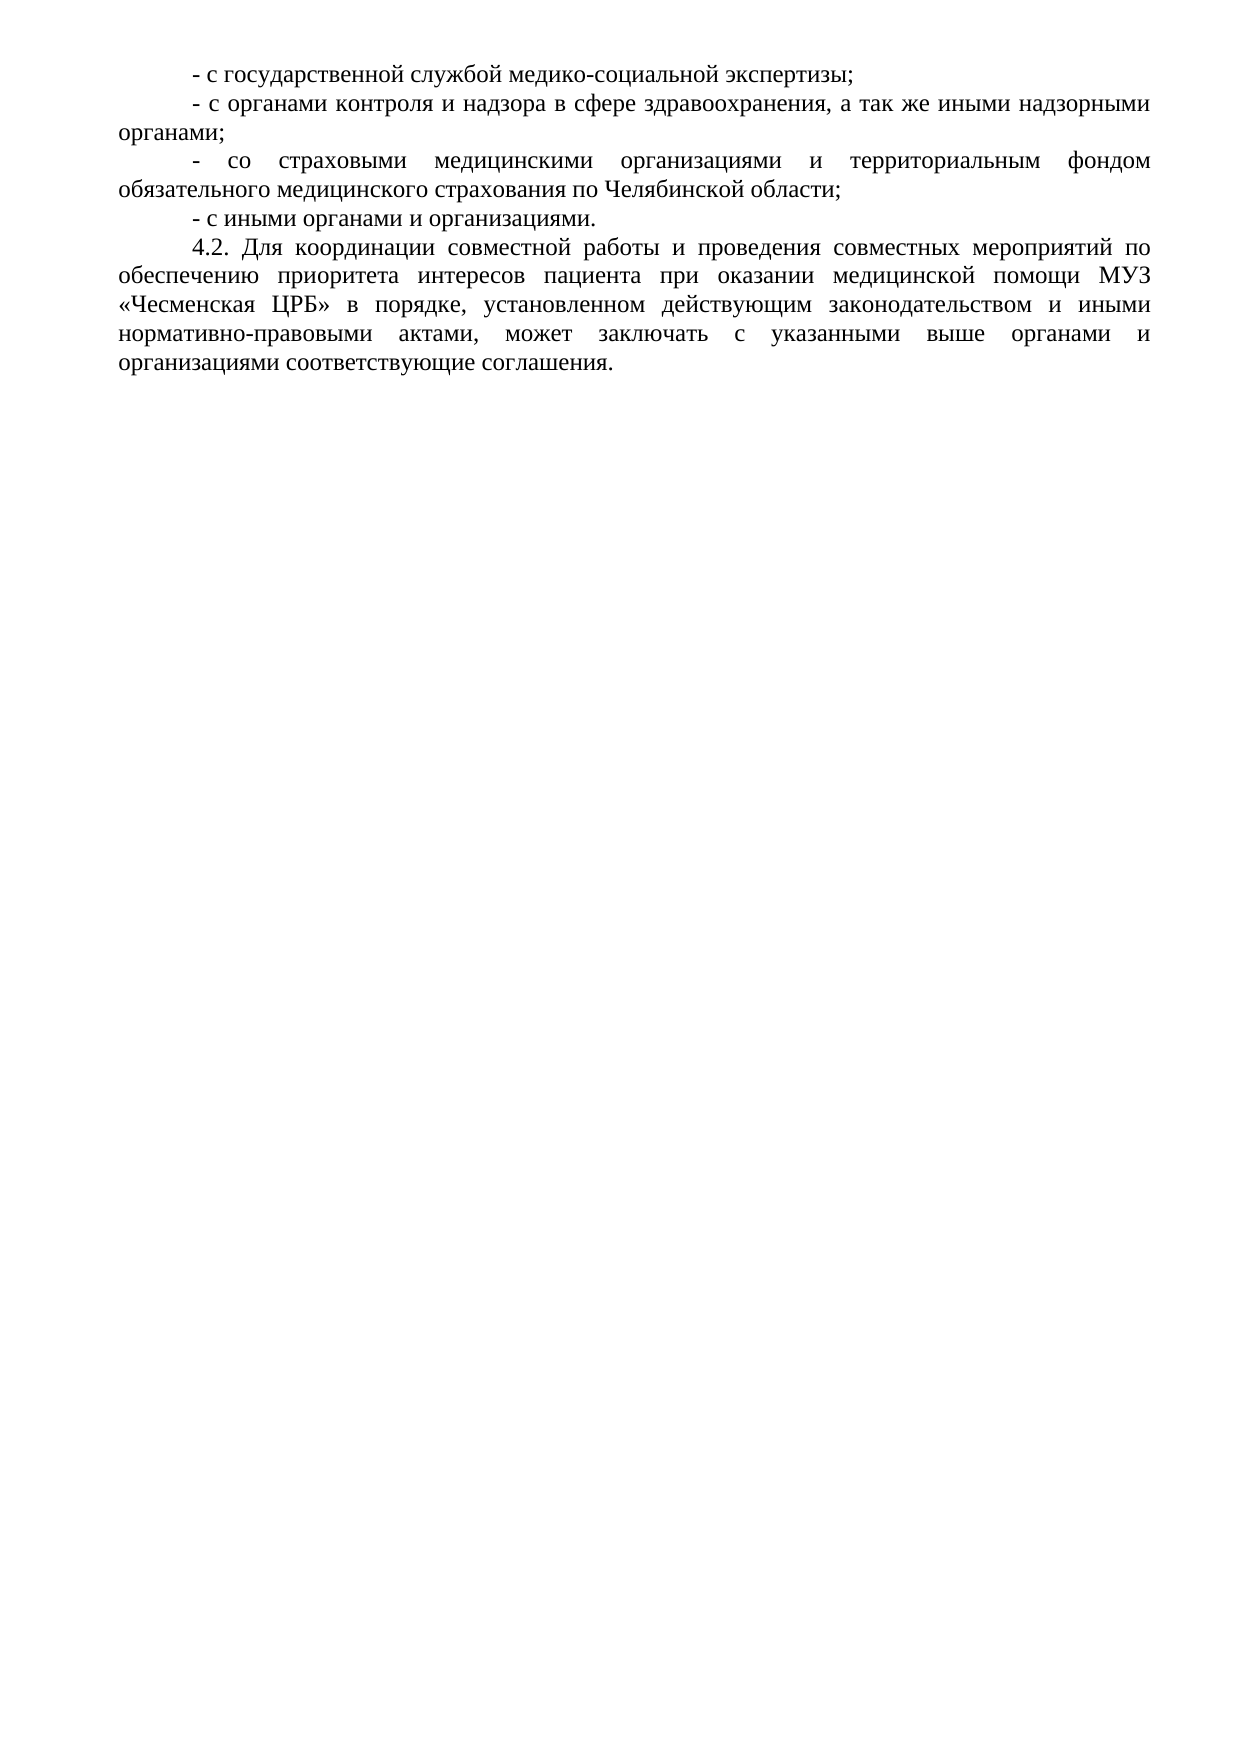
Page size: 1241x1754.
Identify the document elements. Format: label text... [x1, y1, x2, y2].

text 4.2. Для координации совместной работы и проведения совместных мероприятий по обеспечению приоритета интересов пациента при оказании медицинской помощи МУЗ «Чесменская ЦРБ» в порядке, установленном действующим законодательством и иными нормативно-правовыми актами, может заключать с указанными выше органами и организациями соответствующие соглашения. [118, 232, 1152, 375]
text - с государственной службой медико-социальной экспертизы; [118, 59, 1152, 88]
text - с иными органами и организациями. [118, 203, 1152, 232]
text - с органами контроля и надзора в сфере здравоохранения, а так же иными надзорными органами; [118, 88, 1152, 145]
text - со страховыми медицинскими организациями и территориальным фондом обязательного медицинского страхования по Челябинской области; [118, 145, 1152, 203]
